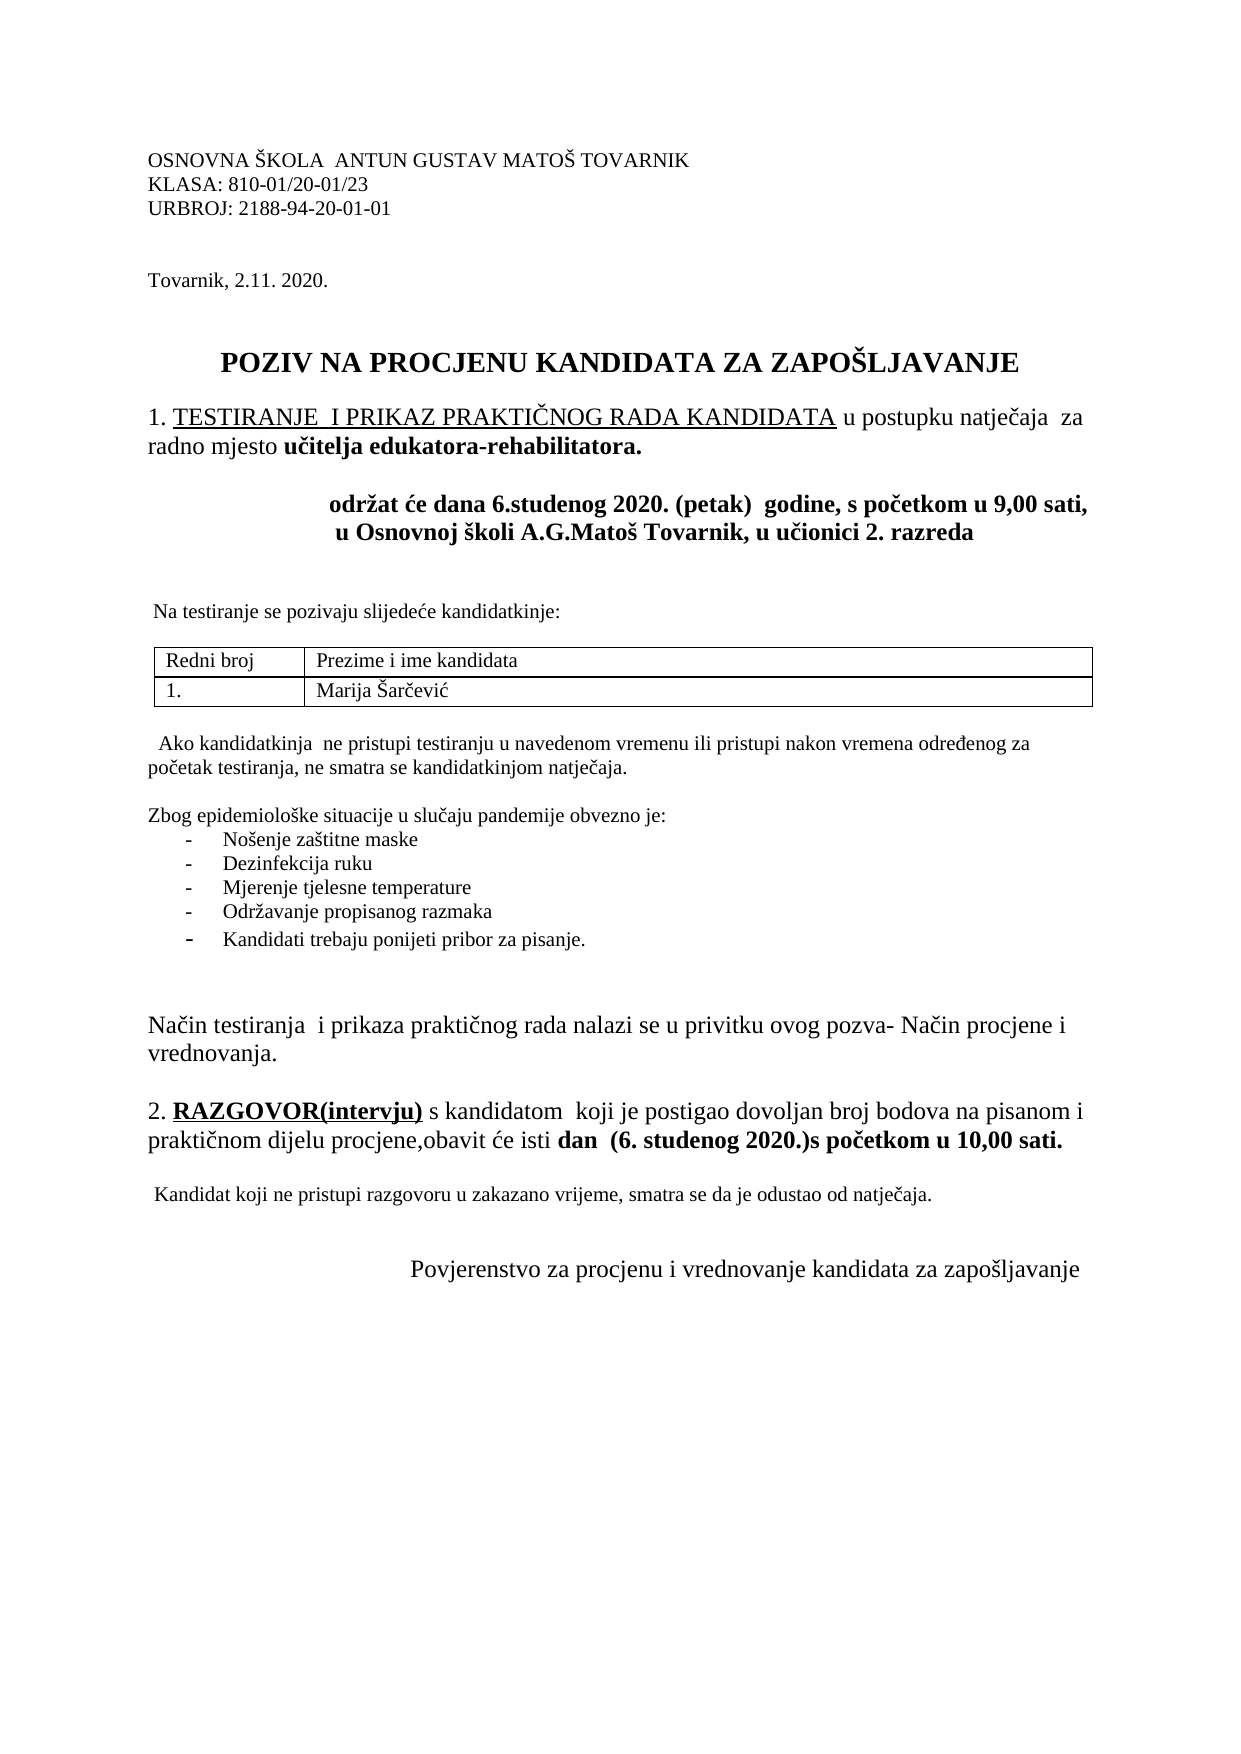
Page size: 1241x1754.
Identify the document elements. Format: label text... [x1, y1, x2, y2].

list Nošenje zaštitne maske [185, 827, 1093, 851]
list Kandidati trebaju ponijeti pribor za pisanje. [185, 923, 1093, 952]
text Zbog epidemiološke situacije u slučaju pandemije obvezno je: [148, 803, 1093, 827]
text OSNOVNA ŠKOLA ANTUN GUSTAV MATOŠ TOVARNIK [148, 148, 1093, 172]
text Na testiranje se pozivaju slijedeće kandidatkinje: [148, 599, 1093, 623]
list Dezinfekcija ruku [185, 851, 1093, 875]
table_cell Marija Šarčević [305, 678, 1092, 706]
text 2. RAZGOVOR(intervju) s kandidatom koji je postigao dovoljan broj bodova na pisanom i praktičnom dijelu procjene,obavit će isti dan (6. studenog 2020.)s početkom u 10,00 sati. [148, 1096, 1093, 1153]
text Kandidat koji ne pristupi razgovoru u zakazano vrijeme, smatra se da je odustao od natječaja. [148, 1182, 1093, 1206]
text KLASA: 810-01/20-01/23 [148, 172, 1093, 196]
text održat će dana 6.studenog 2020. (petak) godine, s početkom u 9,00 sati, [148, 489, 1093, 517]
text URBROJ: 2188-94-20-01-01 [148, 196, 1093, 220]
text Ako kandidatkinja ne pristupi testiranju u navedenom vremenu ili pristupi nakon vremena određenog za početak testiranja, ne smatra se kandidatkinjom natječaja. [148, 731, 1093, 779]
text Način testiranja i prikaza praktičnog rada nalazi se u privitku ovog pozva- Način procjene i vrednovanja. [148, 1010, 1093, 1067]
list Mjerenje tjelesne temperature [185, 875, 1093, 899]
table_cell 1. [155, 678, 304, 706]
table_header Redni broj [155, 648, 304, 676]
text u Osnovnoj školi A.G.Matoš Tovarnik, u učionici 2. razreda [148, 517, 1093, 546]
text 1. TESTIRANJE I PRIKAZ PRAKTIČNOG RADA KANDIDATA u postupku natječaja za radno mjesto učitelja edukatora-rehabilitatora. [148, 402, 1093, 460]
text Povjerenstvo za procjenu i vrednovanje kandidata za zapošljavanje [148, 1254, 1093, 1283]
text POZIV NA PROCJENU KANDIDATA ZA ZAPOŠLJAVANJE [148, 345, 1093, 378]
text Tovarnik, 2.11. 2020. [148, 268, 1093, 292]
list Održavanje propisanog razmaka [185, 899, 1093, 923]
table_header Prezime i ime kandidata [305, 648, 1092, 676]
